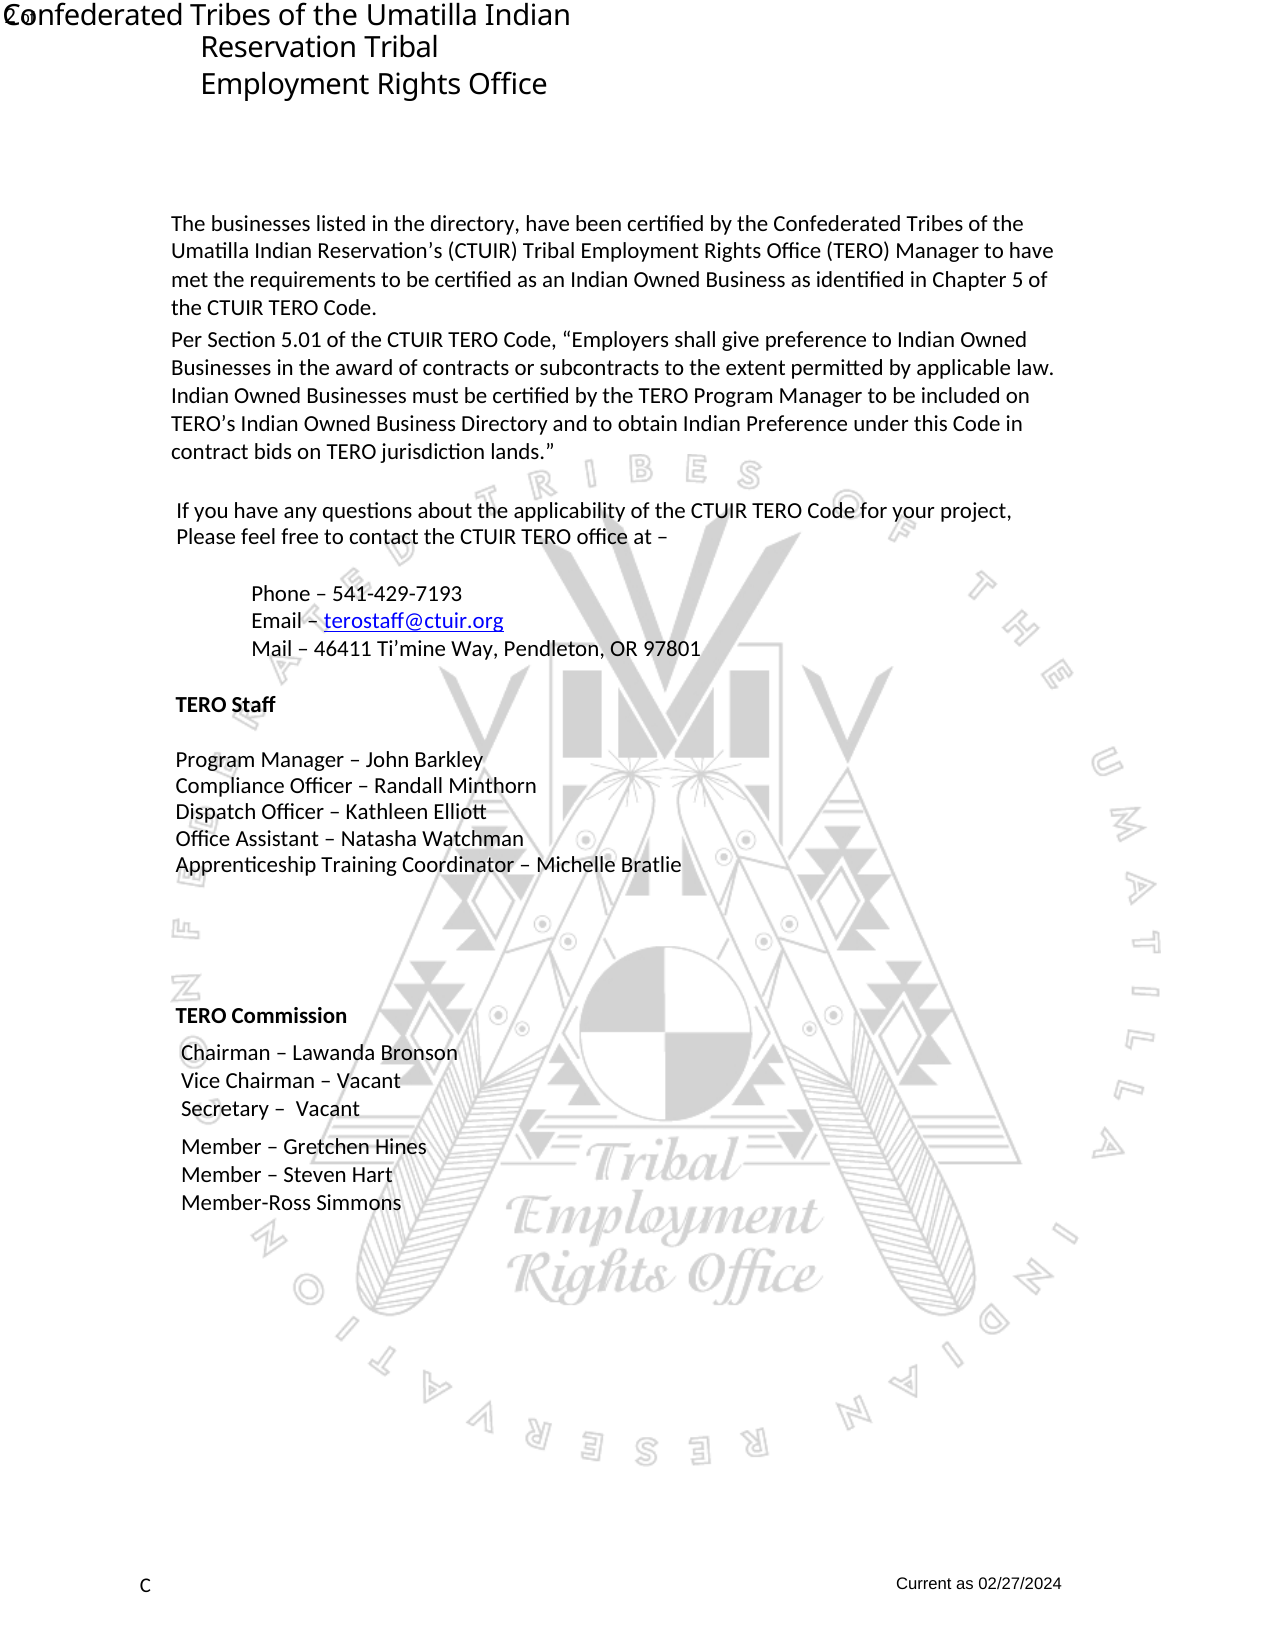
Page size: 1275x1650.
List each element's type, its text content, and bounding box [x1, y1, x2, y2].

text Per Section 5.01 of the CTUIR TERO Code, “Employers shall give preference to Indian Owned Businesses in the award of contracts or subcontracts to the extent permitted by applicable law. Indian Owned Businesses must be certified by the TERO Program Manager to be included on TERO’s Indian Owned Business Directory and to obtain Indian Preference under this Code in contract bids on TERO jurisdiction lands.” [171, 325, 1059, 465]
picture [170, 454, 1161, 1467]
text The businesses listed in the directory, have been certified by the Confederated Tribes of the Umatilla Indian Reservation’s (CTUIR) Tribal Employment Rights Office (TERO) Manager to have met the requirements to be certified as an Indian Owned Business as identified in Chapter 5 of the CTUIR TERO Code. [171, 209, 1058, 321]
